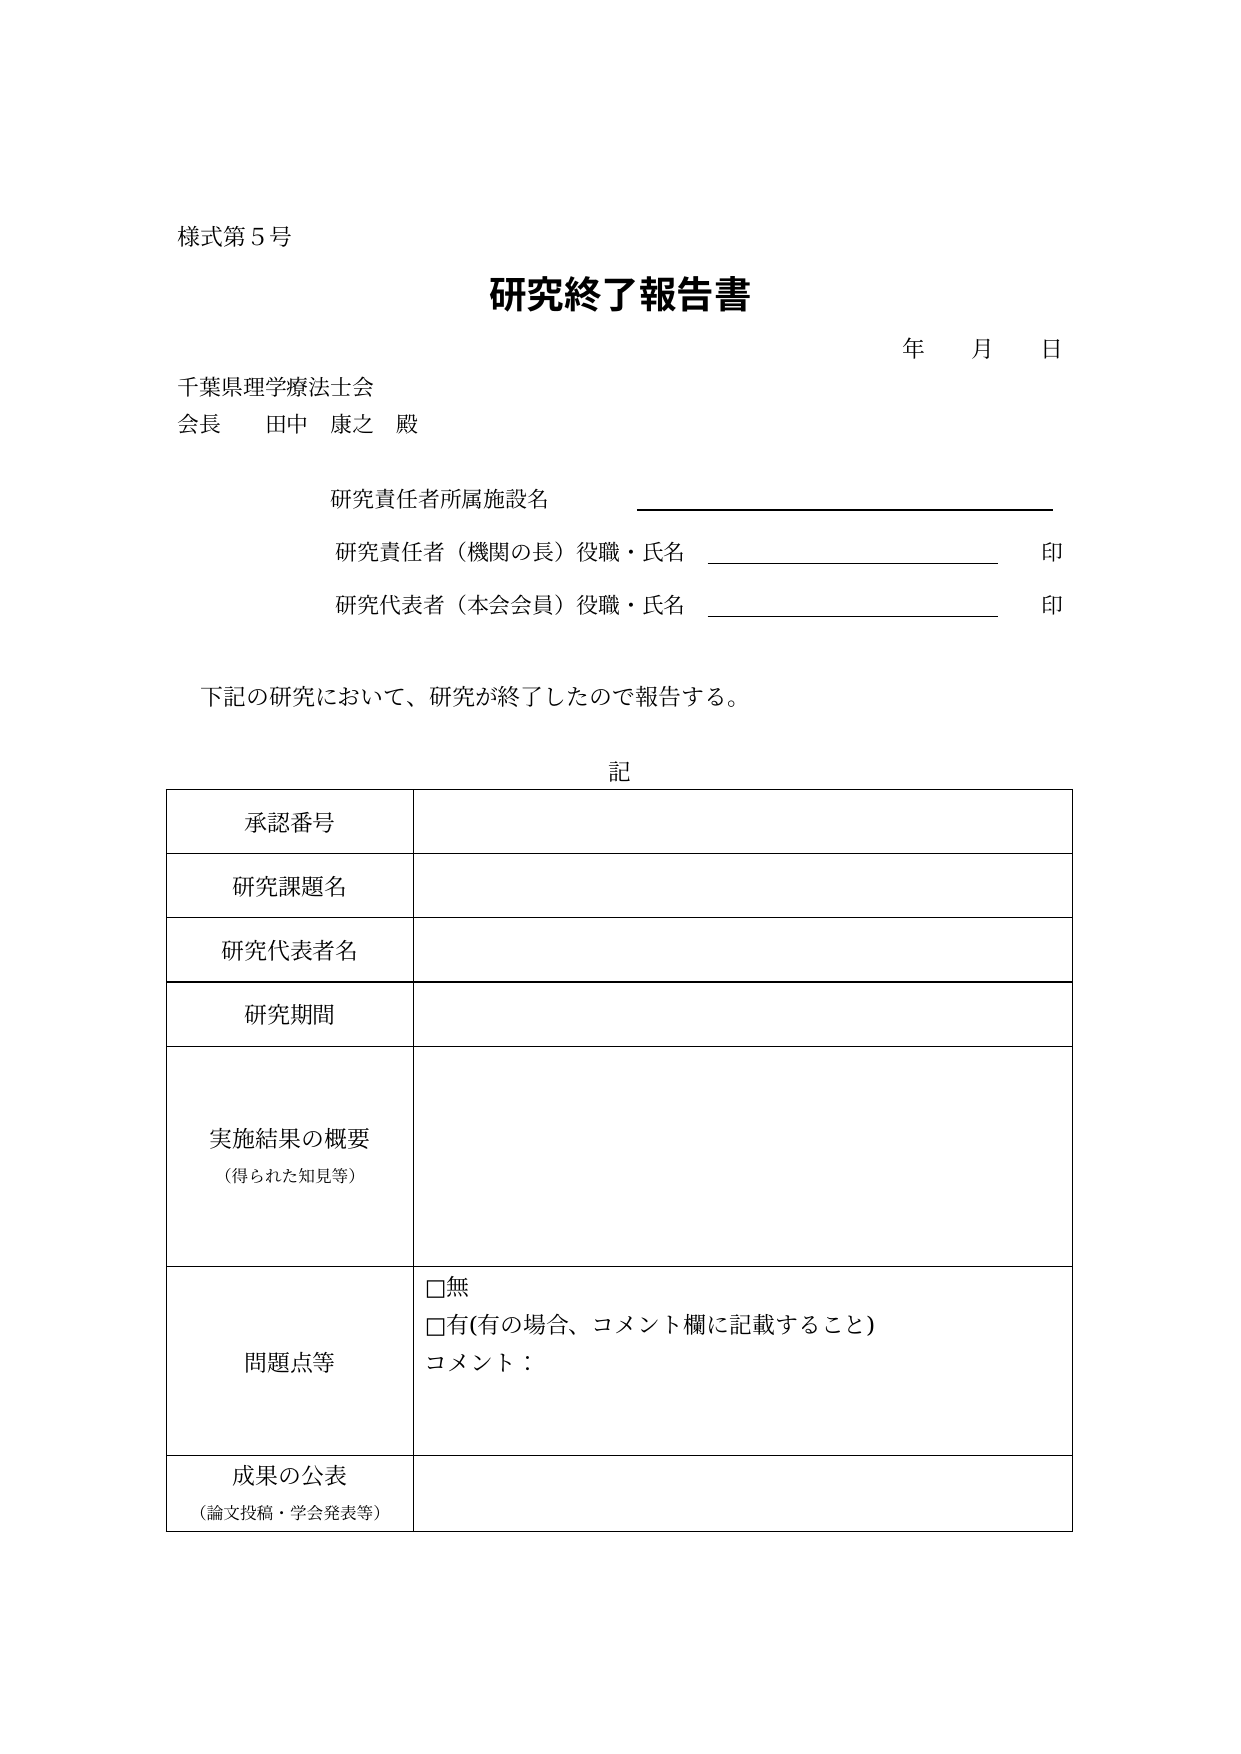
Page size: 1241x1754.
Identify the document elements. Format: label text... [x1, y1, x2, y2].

text 研究責任者所属施設名 [177, 479, 1063, 517]
table_cell 成果の公表 （論文投稿・学会発表等） [167, 1456, 413, 1531]
text 様式第５号 [177, 217, 1063, 254]
subtitle 記 [177, 751, 1063, 789]
table_header 承認番号 [167, 790, 413, 853]
text 千葉県理学療法士会 [177, 367, 1063, 404]
table_cell 研究代表者名 [167, 918, 413, 981]
text 会長 田中 康之 殿 [177, 404, 1063, 442]
table_cell 研究課題名 [167, 854, 413, 917]
text 研究責任者（機関の長）役職・氏名 印 [211, 532, 1063, 570]
table_cell [414, 854, 1072, 917]
text 研究終了報告書 [177, 254, 1063, 329]
table_cell [414, 918, 1072, 981]
text 年 月 日 [177, 329, 1063, 367]
table_header [414, 790, 1072, 853]
table_cell 問題点等 [167, 1267, 413, 1455]
table_cell [414, 983, 1072, 1046]
text 研究代表者（本会会員）役職・氏名 印 [211, 586, 1063, 623]
table_cell [414, 1047, 1072, 1266]
table_cell □無 □有(有の場合、コメント欄に記載すること) コメント： [414, 1267, 1072, 1455]
table_cell 実施結果の概要 （得られた知見等） [167, 1047, 413, 1266]
table_cell [414, 1456, 1072, 1531]
table_cell 研究期間 [167, 983, 413, 1046]
text 下記の研究において、研究が終了したので報告する。 [177, 676, 1063, 714]
